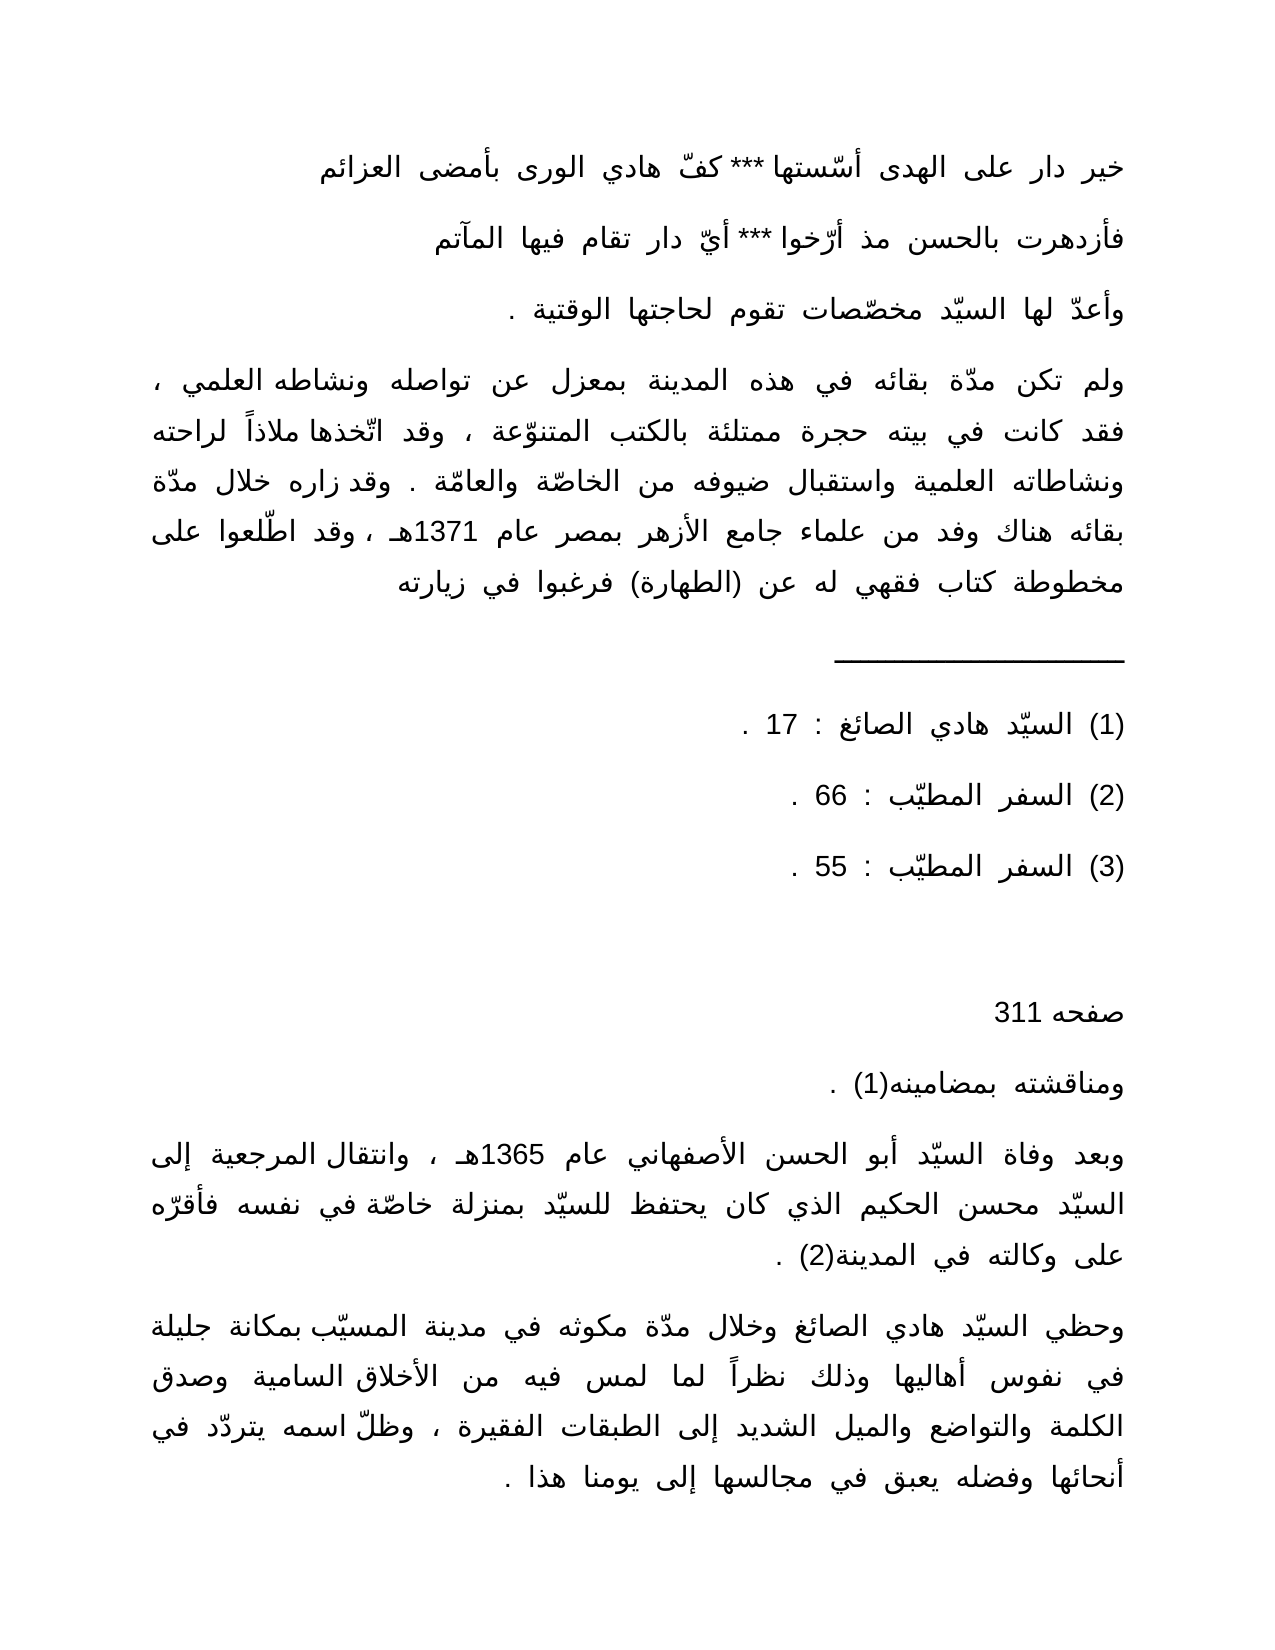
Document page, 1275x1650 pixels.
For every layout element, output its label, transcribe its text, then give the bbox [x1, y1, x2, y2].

text (3) السفر المطيّب : 55 . [150, 849, 1125, 883]
text صفحه 311 [150, 995, 1125, 1028]
text ومناقشته بمضامينه(1) . [150, 1066, 1125, 1099]
text وبعد وفاة السيّد أبو الحسن الأصفهاني عام 1365هـ ، وانتقال المرجعية إلى السيّد محسن الحكيم الذي كان يحتفظ للسيّد بمنزلة خاصّة في نفسه فأقرّه على وكالته في المدينة(2) . [150, 1137, 1125, 1271]
text (1) السيّد هادي الصائغ : 17 . [150, 707, 1125, 741]
text فأزدهرت بالحسن مذ أرّخوا *** أيّ دار تقام فيها المآتم [150, 221, 1125, 255]
text ــــــــــــــــــــــــــــــــــ [150, 636, 1125, 669]
text خير دار على الهدى أسّستها *** كفّ هادي الورى بأمضى العزائم [150, 150, 1125, 183]
text ولم تكن مدّة بقائه في هذه المدينة بمعزل عن تواصله ونشاطه العلمي ، فقد كانت في بيته حجرة ممتلئة بالكتب المتنوّعة ، وقد اتّخذها ملاذاً لراحته ونشاطاته العلمية واستقبال ضيوفه من الخاصّة والعامّة . وقد زاره خلال مدّة بقائه هناك وفد من علماء جامع الأزهر بمصر عام 1371هـ ، وقد اطّلعوا على مخطوطة كتاب فقهي له عن (الطهارة) فرغبوا في زيارته [150, 363, 1125, 598]
text وأعدّ لها السيّد مخصّصات تقوم لحاجتها الوقتية . [150, 292, 1125, 326]
text (2) السفر المطيّب : 66 . [150, 778, 1125, 812]
text وحظي السيّد هادي الصائغ وخلال مدّة مكوثه في مدينة المسيّب بمكانة جليلة في نفوس أهاليها وذلك نظراً لما لمس فيه من الأخلاق السامية وصدق الكلمة والتواضع والميل الشديد إلى الطبقات الفقيرة ، وظلّ اسمه يتردّد في أنحائها وفضله يعبق في مجالسها إلى يومنا هذا . [150, 1309, 1125, 1493]
